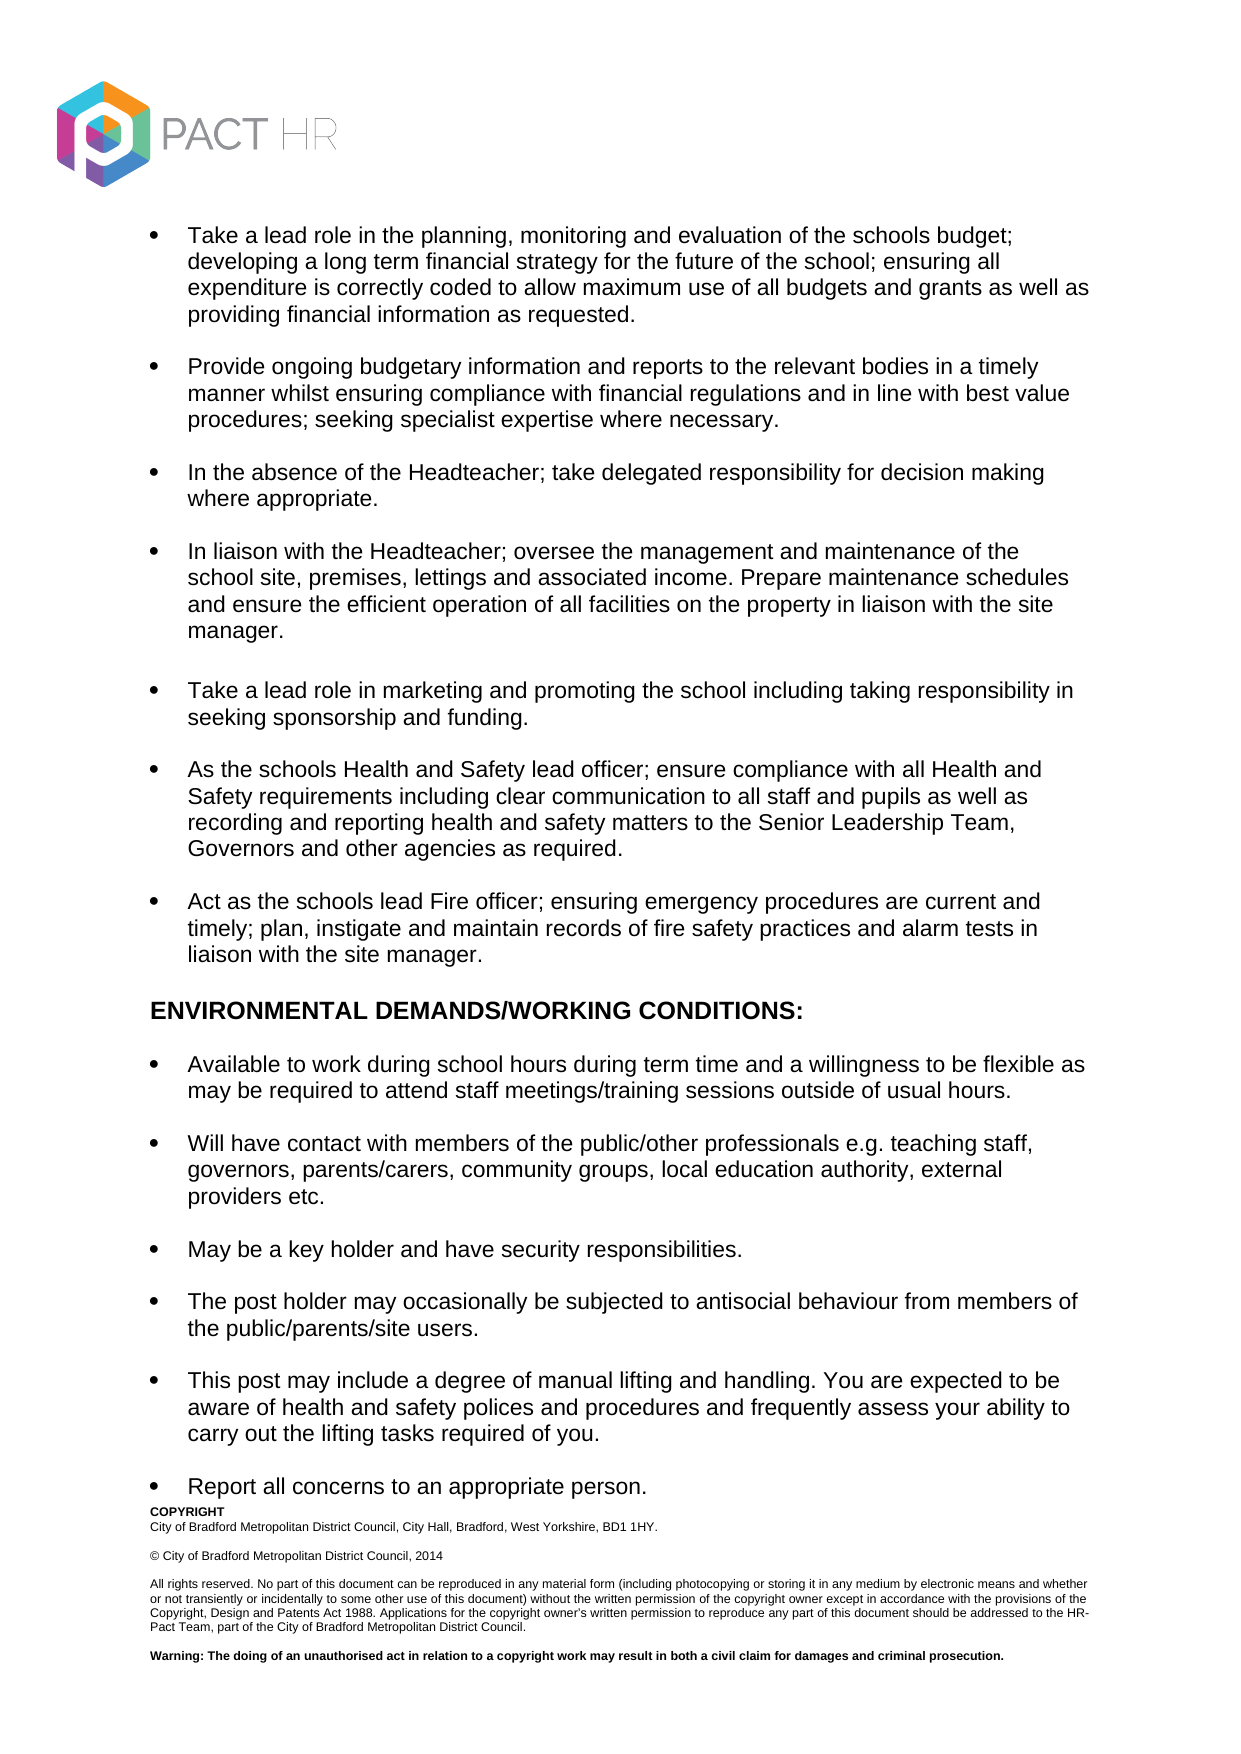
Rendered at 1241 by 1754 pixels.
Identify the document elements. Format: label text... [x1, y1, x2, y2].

list The post holder may occasionally be subjected to antisocial behaviour from members of the public/parents/site users. [150, 1288, 1090, 1341]
list Provide ongoing budgetary information and reports to the relevant bodies in a timely manner whilst ensuring compliance with financial regulations and in line with best value procedures; seeking specialist expertise where necessary. [150, 353, 1090, 432]
list Available to work during school hours during term time and a willingness to be flexible as may be required to attend staff meetings/training sessions outside of usual hours. [150, 1051, 1090, 1104]
picture [23, 18, 370, 244]
list May be a key holder and have security responsibilities. [150, 1236, 1090, 1262]
list Report all concerns to an appropriate person. [150, 1473, 1090, 1499]
list In liaison with the ; oversee the management and maintenance of the school site, premises, lettings and associated income. Prepare maintenance schedules and ensure the efficient operation of all facilities on the property in liaison with the site manager. [150, 538, 1090, 643]
list Take a lead role in marketing and promoting the school including taking responsibility in seeking sponsorship and funding. [150, 677, 1090, 730]
list In the absence of the ; take delegated responsibility for decision making where appropriate. [150, 459, 1090, 511]
list Take a lead role in the planning, monitoring and evaluation of the schools budget; developing a long term financial strategy for the future of the school; ensuring all expenditure is correctly coded to allow maximum use of all budgets and grants as well as providing financial information as requested. [150, 222, 1090, 327]
list As the schools Health and Safety lead officer; ensure compliance with all Health and Safety requirements including clear communication to all staff and pupils as well as recording and reporting health and safety matters to the Senior Leadership Team, Governors and other agencies as required. [150, 756, 1090, 862]
list Act as the schools lead Fire officer; ensuring emergency procedures are current and timely; plan, instigate and maintain records of fire safety practices and alarm tests in liaison with the site manager. [150, 888, 1090, 967]
text environmental demands/Working Conditions: [150, 996, 1090, 1025]
list Will have contact with members of the public/other professionals e.g. teaching staff, governors, parents/carers, community groups, local education authority, external providers etc. [150, 1130, 1090, 1209]
list This post may include a degree of manual lifting and handling. You are expected to be aware of health and safety polices and procedures and frequently assess your ability to carry out the lifting tasks required of you. [150, 1367, 1090, 1446]
